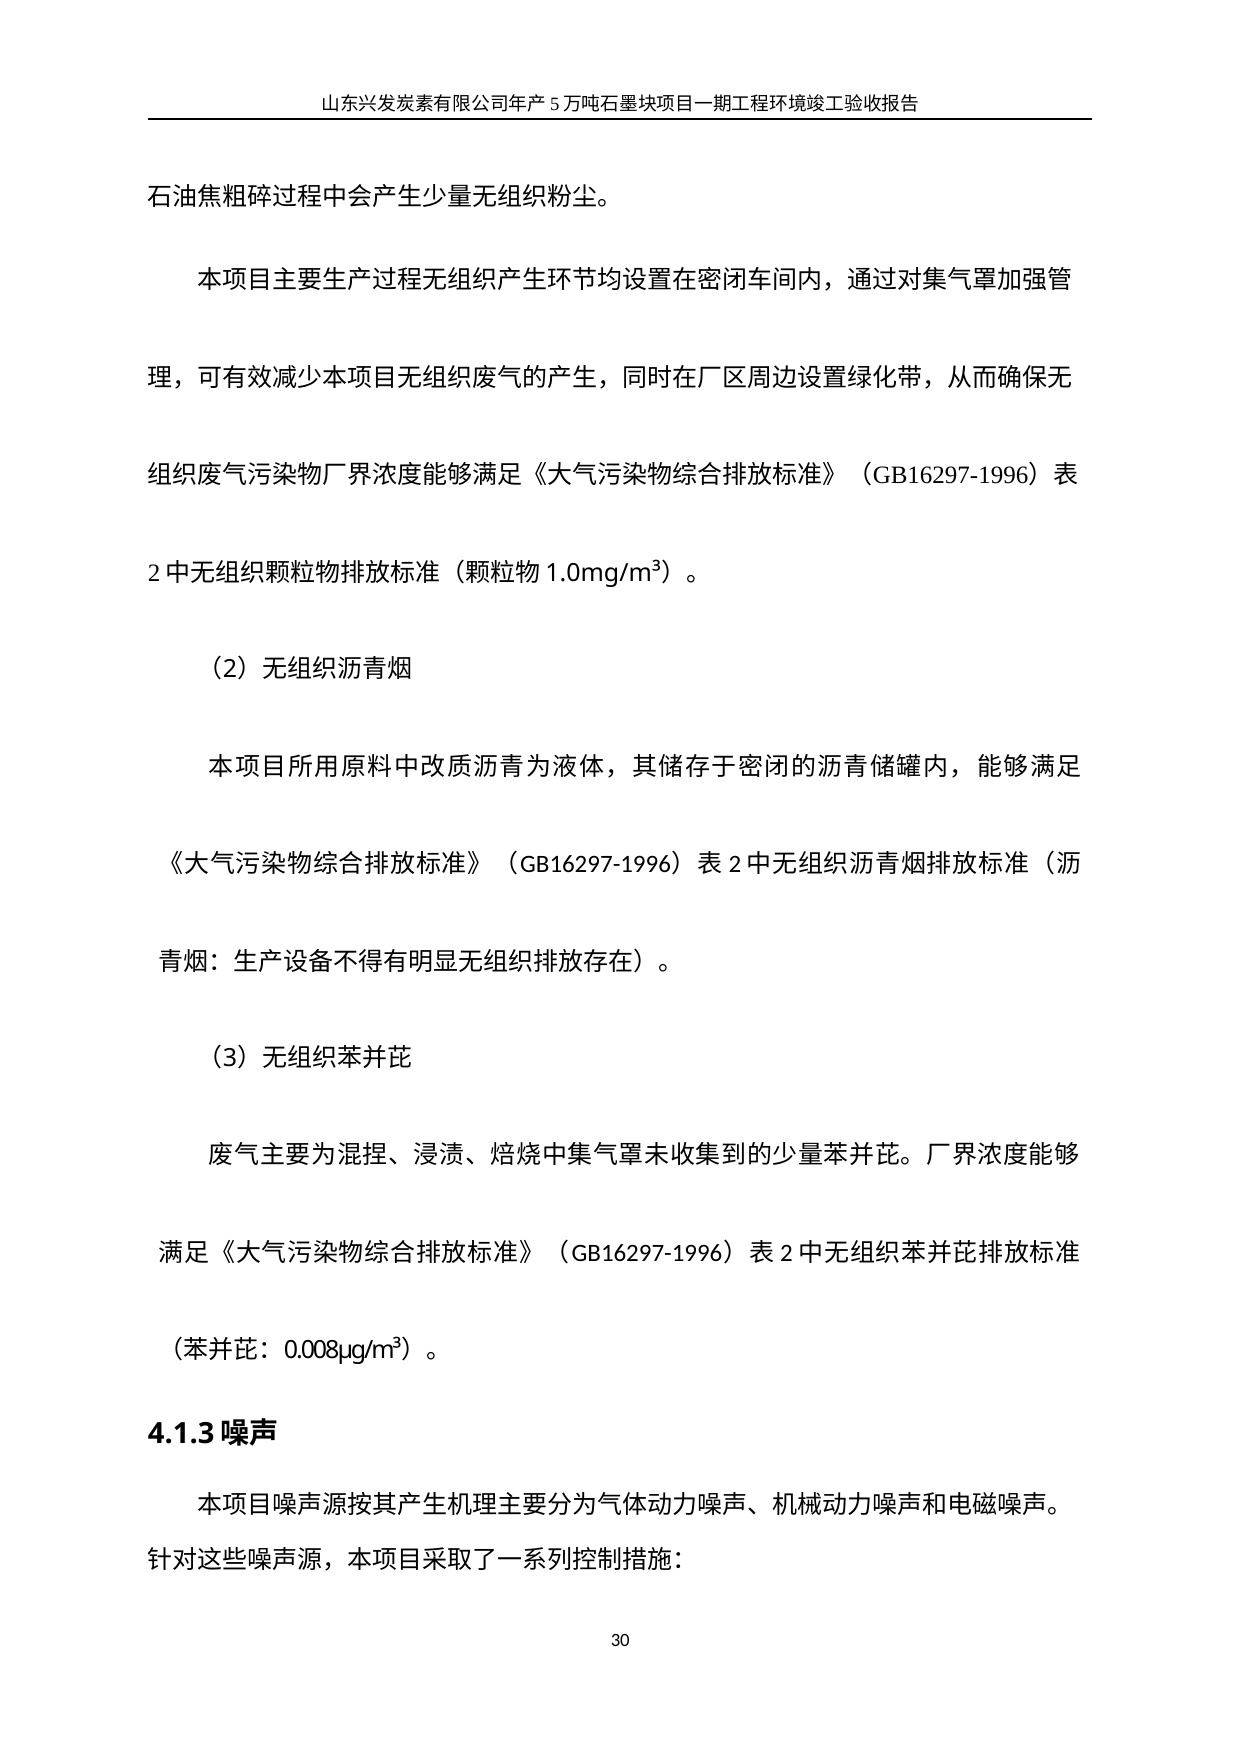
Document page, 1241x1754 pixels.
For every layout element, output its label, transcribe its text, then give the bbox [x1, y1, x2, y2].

text （2）无组织沥青烟 [148, 634, 1082, 699]
text 废气主要为混捏、浸渍、焙烧中集气罩未收集到的少量苯并芘。厂界浓度能够满足《大气污染物综合排放标准》（GB16297-1996）表2中无组织苯并芘排放标准（苯并芘：0.008µg/m³）。 [159, 1121, 1082, 1381]
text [148, 162, 1092, 227]
text 本项目噪声源按其产生机理主要分为气体动力噪声、机械动力噪声和电磁噪声。针对这些噪声源，本项目采取了一系列控制措施： [148, 1485, 1092, 1575]
text （3）无组织苯并芘 [148, 1023, 1082, 1088]
text 本项目主要生产过程无组织产生环节均设置在密闭车间内，通过对集气罩加强管理，可有效减少本项目无组织废气的产生，同时在厂区周边设置绿化带，从而确保无组织废气污染物厂界浓度能够满足《大气污染物综合排放标准》（GB16297-1996）表2中无组织颗粒物排放标准（颗粒物1.0mg/m³）。 [148, 245, 1092, 603]
text 4.1.3噪声 [148, 1399, 1092, 1464]
text 本项目所用原料中改质沥青为液体，其储存于密闭的沥青储罐内，能够满足《大气污染物综合排放标准》（GB16297-1996）表2中无组织沥青烟排放标准（沥青烟：生产设备不得有明显无组织排放存在）。 [159, 732, 1082, 992]
